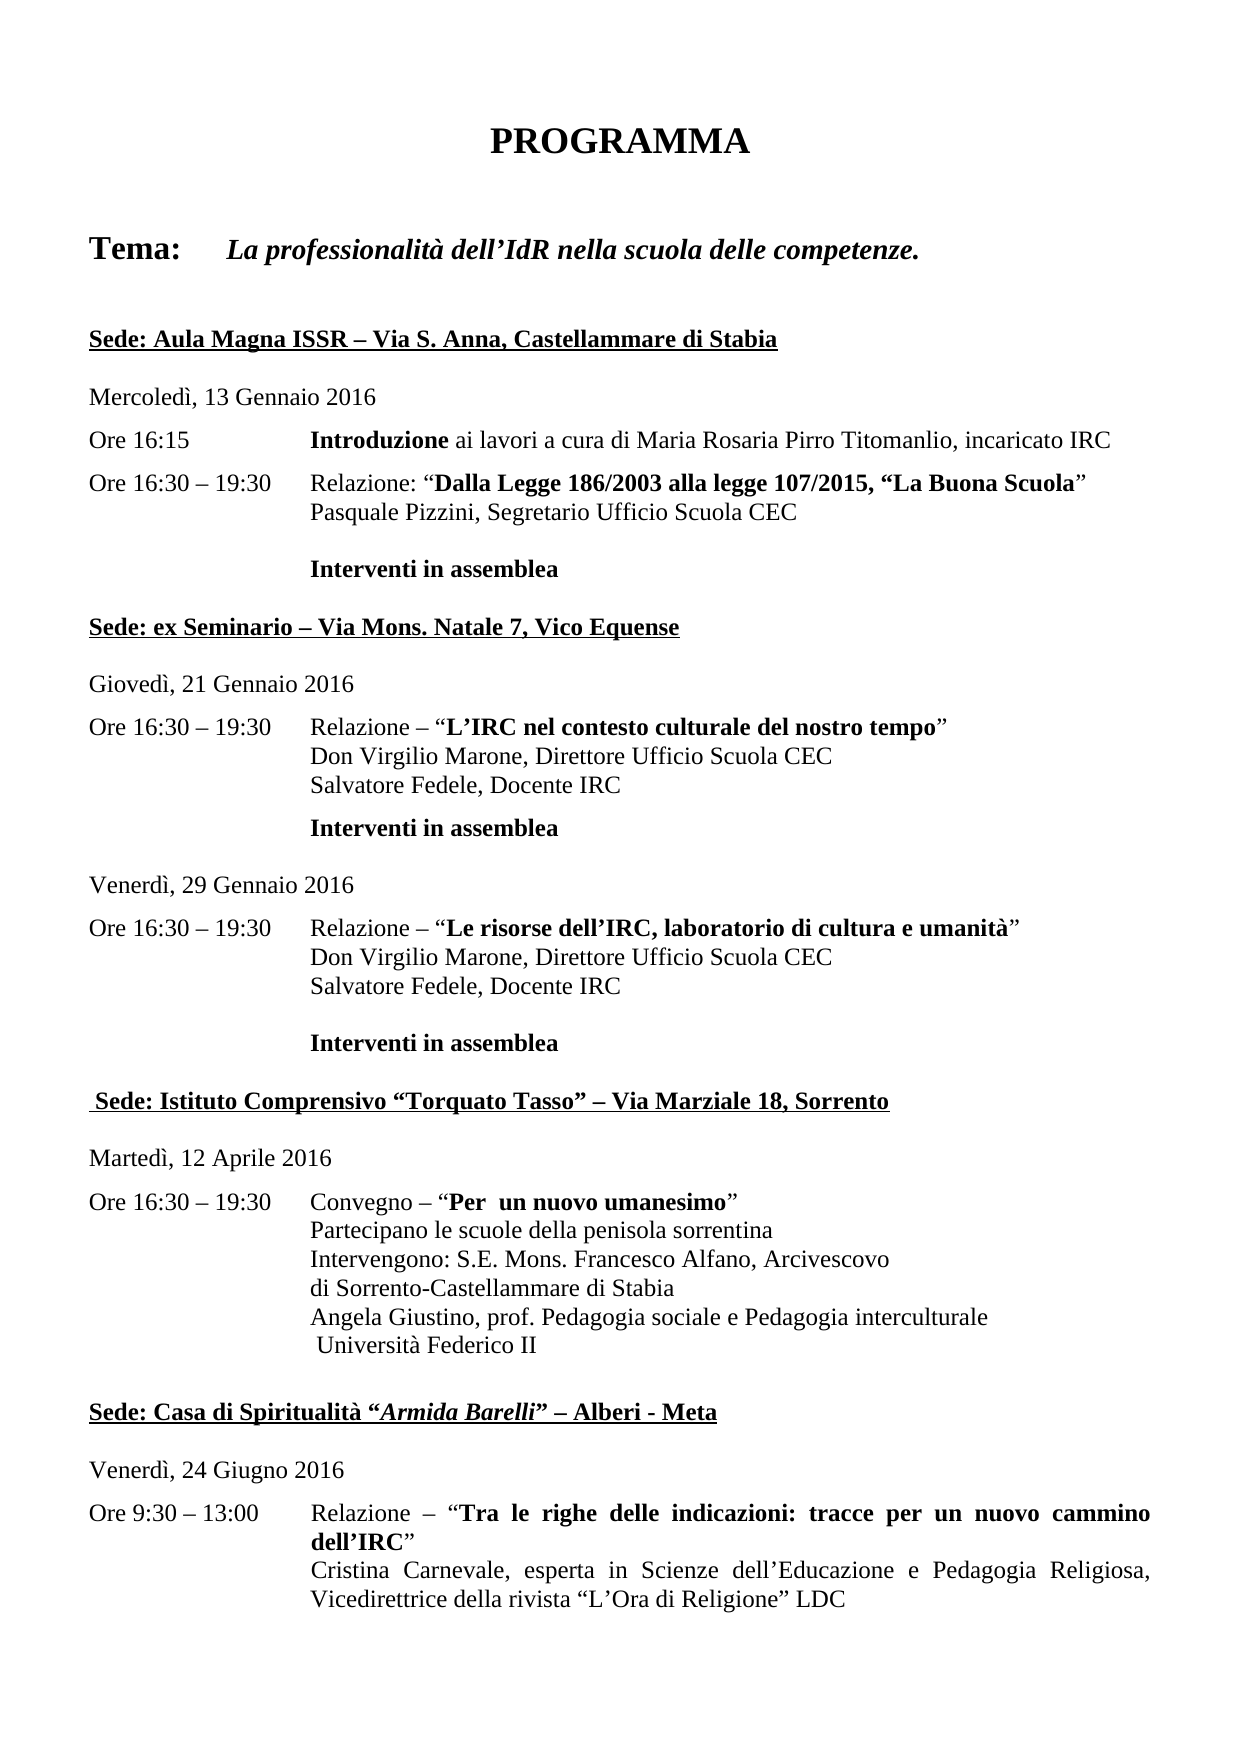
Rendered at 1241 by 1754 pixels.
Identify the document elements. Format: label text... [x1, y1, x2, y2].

text PROGRAMMA [89, 118, 1152, 161]
text Don Virgilio Marone, Direttore Ufficio Scuola CEC [310, 942, 1152, 971]
text Don Virgilio Marone, Direttore Ufficio Scuola CEC [310, 741, 1152, 770]
text Salvatore Fedele, Docente IRC [310, 971, 1152, 1000]
text Salvatore Fedele, Docente IRC [89, 770, 1152, 798]
text Angela Giustino, prof. Pedagogia sociale e Pedagogia interculturale [310, 1302, 1152, 1330]
text Sede: Aula Magna ISSR – Via S. Anna, Castellammare di Stabia [89, 324, 1152, 353]
text Cristina Carnevale, esperta in Scienze dell’Educazione e Pedagogia Religiosa, Vicedirettrice della rivista “L’Ora di Religione” LDC [310, 1556, 1152, 1613]
text Interventi in assemblea [310, 1028, 1152, 1057]
text Ore 16:15 Introduzione ai lavori a cura di Maria Rosaria Pirro Titomanlio, incaricato IRC [89, 425, 1152, 453]
text Giovedì, 21 Gennaio 2016 [89, 669, 1152, 698]
text Martedì, 12 Aprile 2016 [89, 1143, 1152, 1172]
text Sede: ex Seminario – Via Mons. Natale 7, Vico Equense [89, 612, 1152, 640]
text Partecipano le scuole della penisola sorrentina [89, 1215, 1152, 1244]
text Tema: La professionalità dell’IdR nella scuola delle competenze. [89, 228, 1152, 267]
text Ore 16:30 – 19:30 Relazione: “Dalla Legge 186/2003 alla legge 107/2015, “La Buona Scuola” [89, 468, 1152, 497]
text Pasquale Pizzini, Segretario Ufficio Scuola CEC [310, 497, 1152, 525]
text Ore 16:30 – 19:30 Convegno – “Per un nuovo umanesimo” [89, 1187, 1152, 1215]
text Sede: Casa di Spiritualità “Armida Barelli” – Alberi - Meta [89, 1397, 1152, 1426]
text Intervengono: S.E. Mons. Francesco Alfano, Arcivescovo [310, 1244, 1152, 1273]
text Interventi in assemblea [236, 554, 1152, 583]
text Venerdì, 24 Giugno 2016 [89, 1455, 1152, 1484]
text Interventi in assemblea [310, 813, 1152, 842]
text Ore 16:30 – 19:30 Relazione – “L’IRC nel contesto culturale del nostro tempo” [89, 712, 1152, 741]
text di Sorrento-Castellammare di Stabia [310, 1273, 1152, 1302]
text Mercoledì, 13 Gennaio 2016 [89, 382, 1152, 410]
text Università Federico II [310, 1330, 1152, 1359]
text Ore 9:30 – 13:00 Relazione – “Tra le righe delle indicazioni: tracce per un nuovo cammino dell’IRC” [89, 1498, 1152, 1556]
text Sede: Istituto Comprensivo “Torquato Tasso” – Via Marziale 18, Sorrento [89, 1086, 1152, 1115]
text Ore 16:30 – 19:30 Relazione – “Le risorse dell’IRC, laboratorio di cultura e umanità” [89, 913, 1152, 942]
text Venerdì, 29 Gennaio 2016 [89, 870, 1152, 899]
